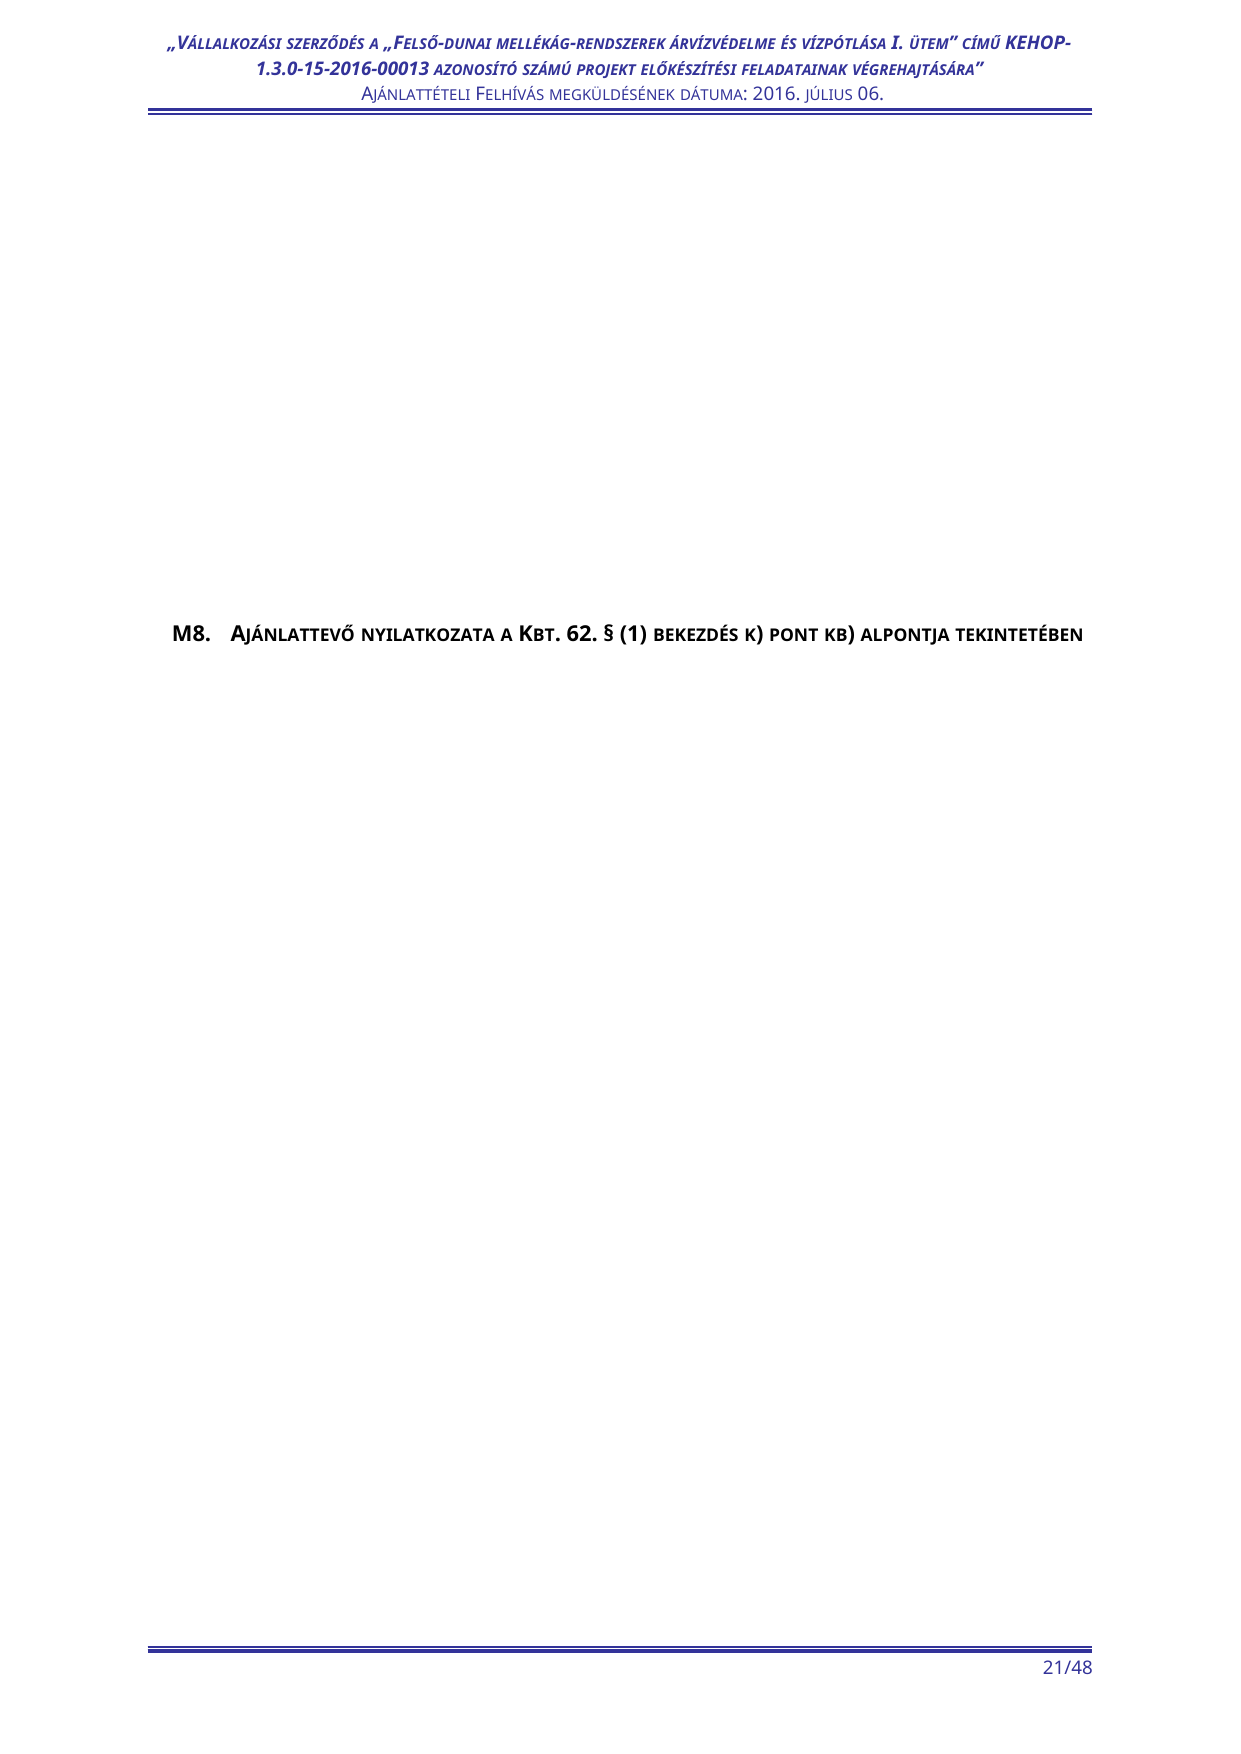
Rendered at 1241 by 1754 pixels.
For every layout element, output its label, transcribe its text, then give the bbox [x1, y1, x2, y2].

list Ajánlattevő nyilatkozata a Kbt. 62. § (1) bekezdés k) pont kb) alpontja tekintetében [162, 618, 1092, 648]
